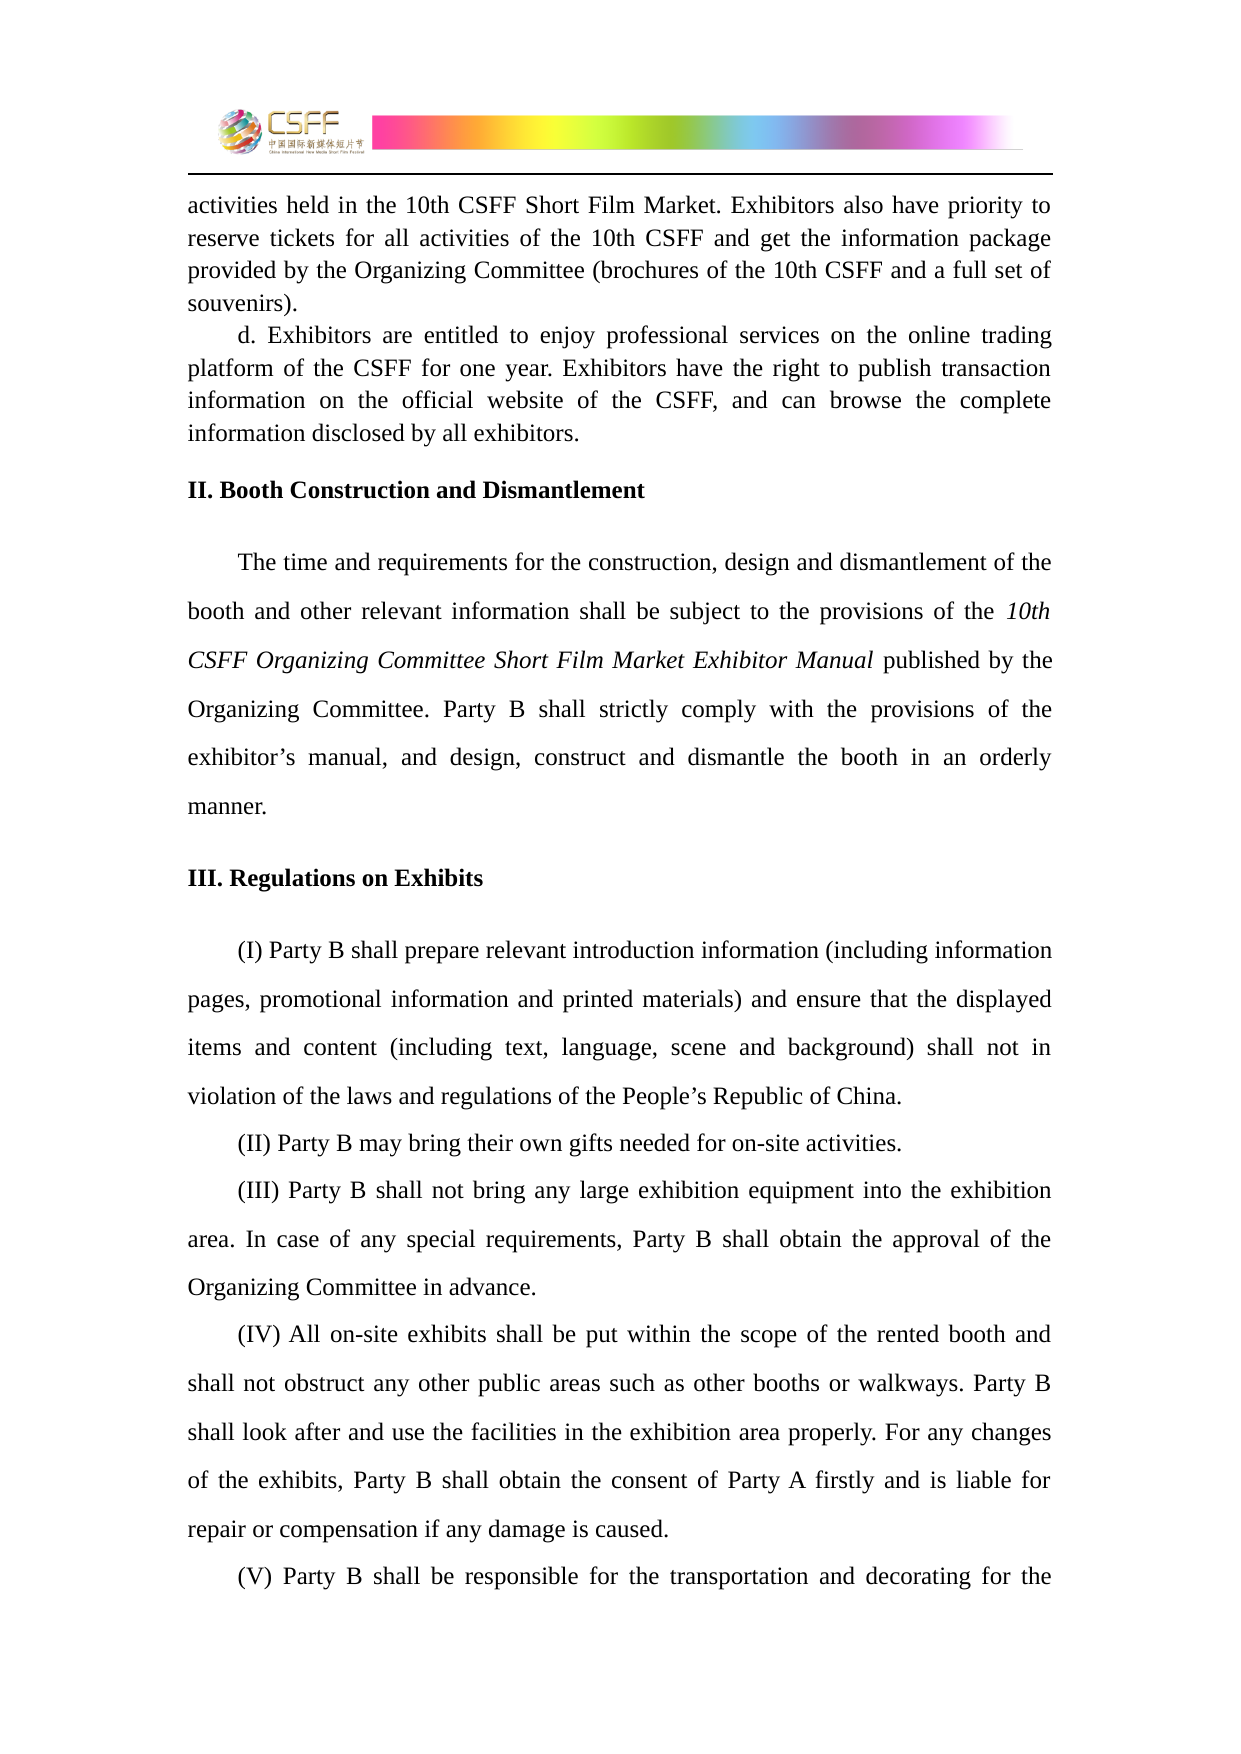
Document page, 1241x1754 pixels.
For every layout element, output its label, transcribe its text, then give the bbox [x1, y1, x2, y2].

picture [188, 88, 1053, 171]
text (II) Party B may bring their own gifts needed for on-site activities. [187, 1126, 1053, 1159]
text (III) Party B shall not bring any large exhibition equipment into the exhibition area. In case of any special requirements, Party B shall obtain the approval of the Organizing Committee in advance. [187, 1173, 1053, 1303]
text III. Regulations on Exhibits [187, 861, 1053, 894]
text II. Booth Construction and Dismantlement [187, 474, 1053, 506]
text (I) Party B shall prepare relevant introduction information (including information pages, promotional information and printed materials) and ensure that the displayed items and content (including text, language, scene and background) shall not in violation of the laws and regulations of the People’s Republic of China. [187, 933, 1053, 1112]
text The time and requirements for the construction, design and dismantlement of the booth and other relevant information shall be subject to the provisions of the 10th CSFF Organizing Committee Short Film Market Exhibitor Manual published by the Organizing Committee. Party B shall strictly comply with the provisions of the exhibitor’s manual, and design, construct and dismantle the booth in an orderly manner. [187, 546, 1053, 822]
text (IV) All on-site exhibits shall be put within the scope of the rented booth and shall not obstruct any other public areas such as other booths or walkways. Party B shall look after and use the facilities in the exhibition area properly. For any changes of the exhibits, Party B shall obtain the consent of Party A firstly and is liable for repair or compensation if any damage is caused. [187, 1317, 1053, 1545]
